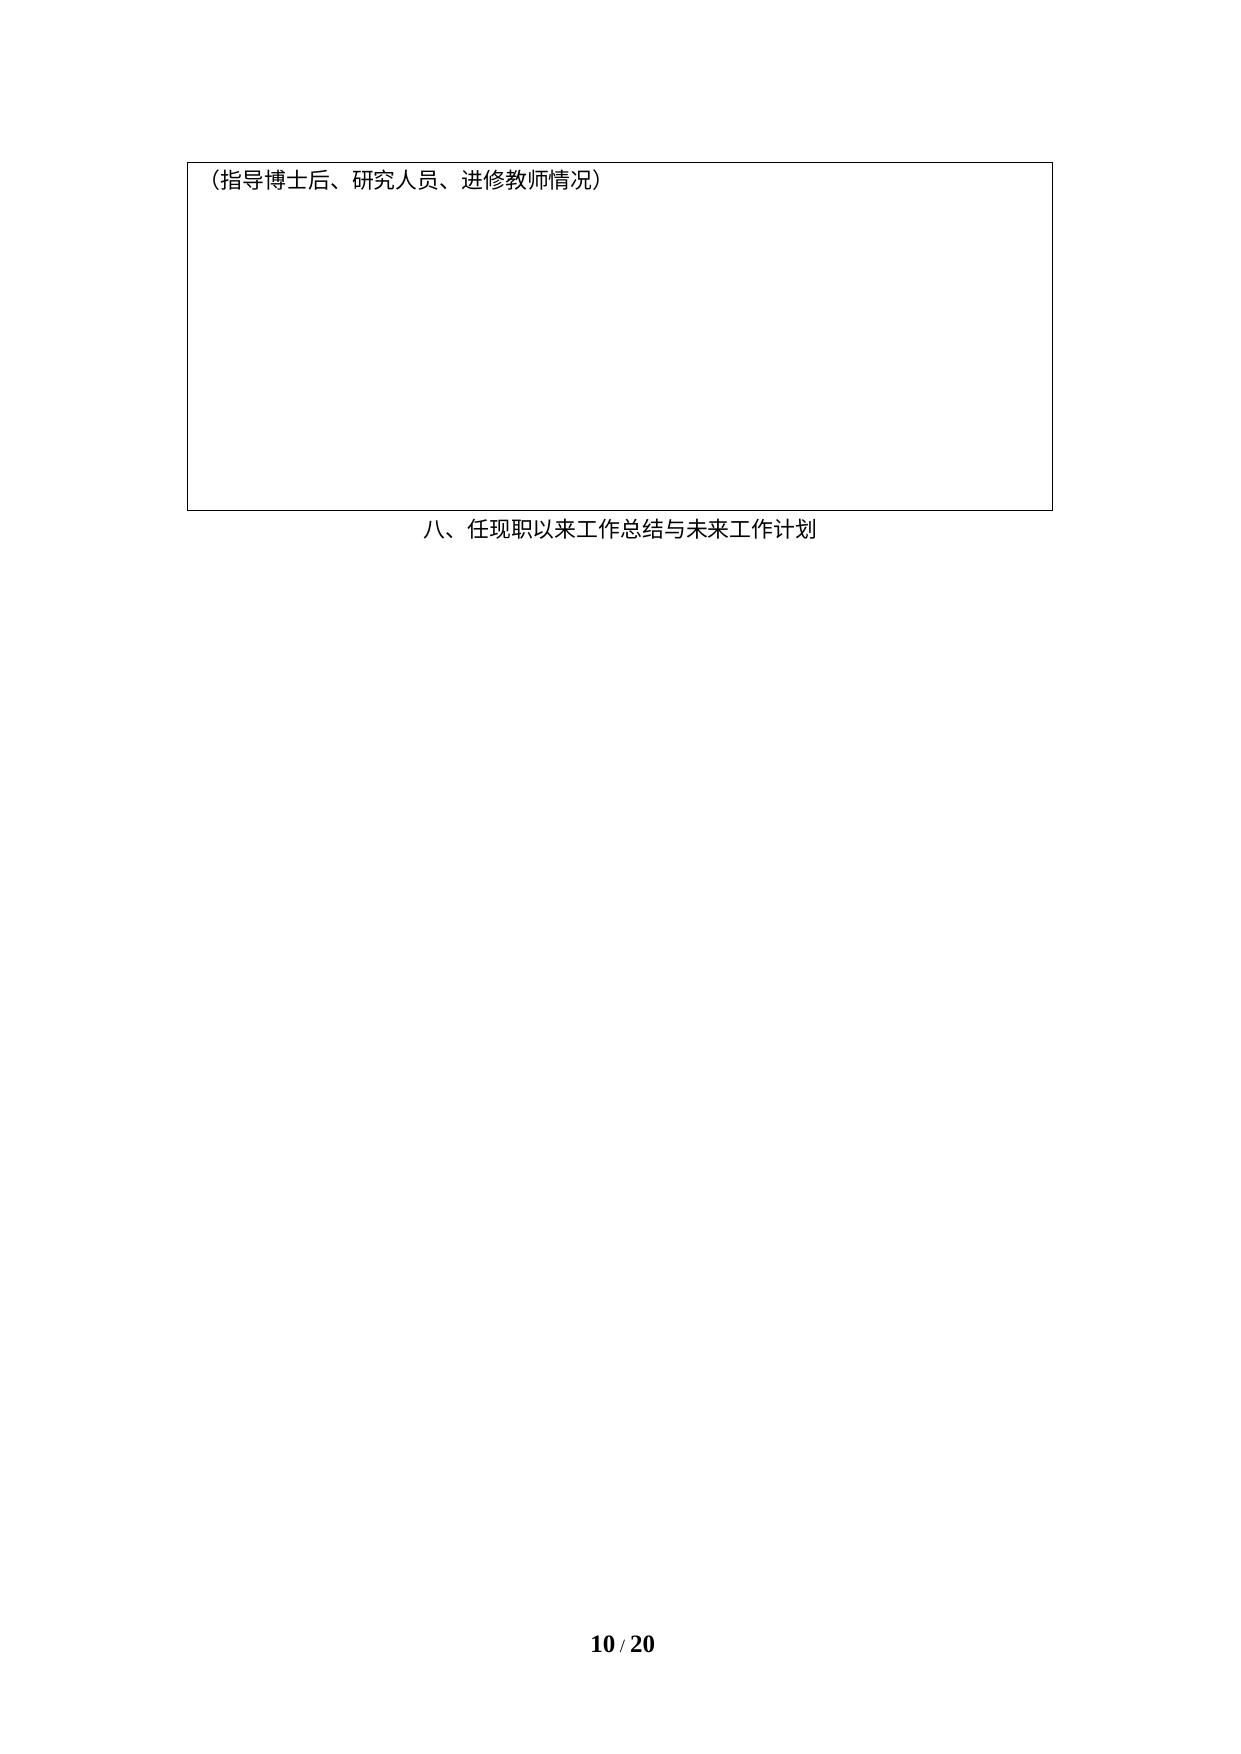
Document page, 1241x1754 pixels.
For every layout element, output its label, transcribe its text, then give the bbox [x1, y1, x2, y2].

text 八、任现职以来工作总结与未来工作计划 [187, 511, 1053, 544]
table_cell （指导博士后、研究人员、进修教师情况） [188, 163, 1052, 510]
